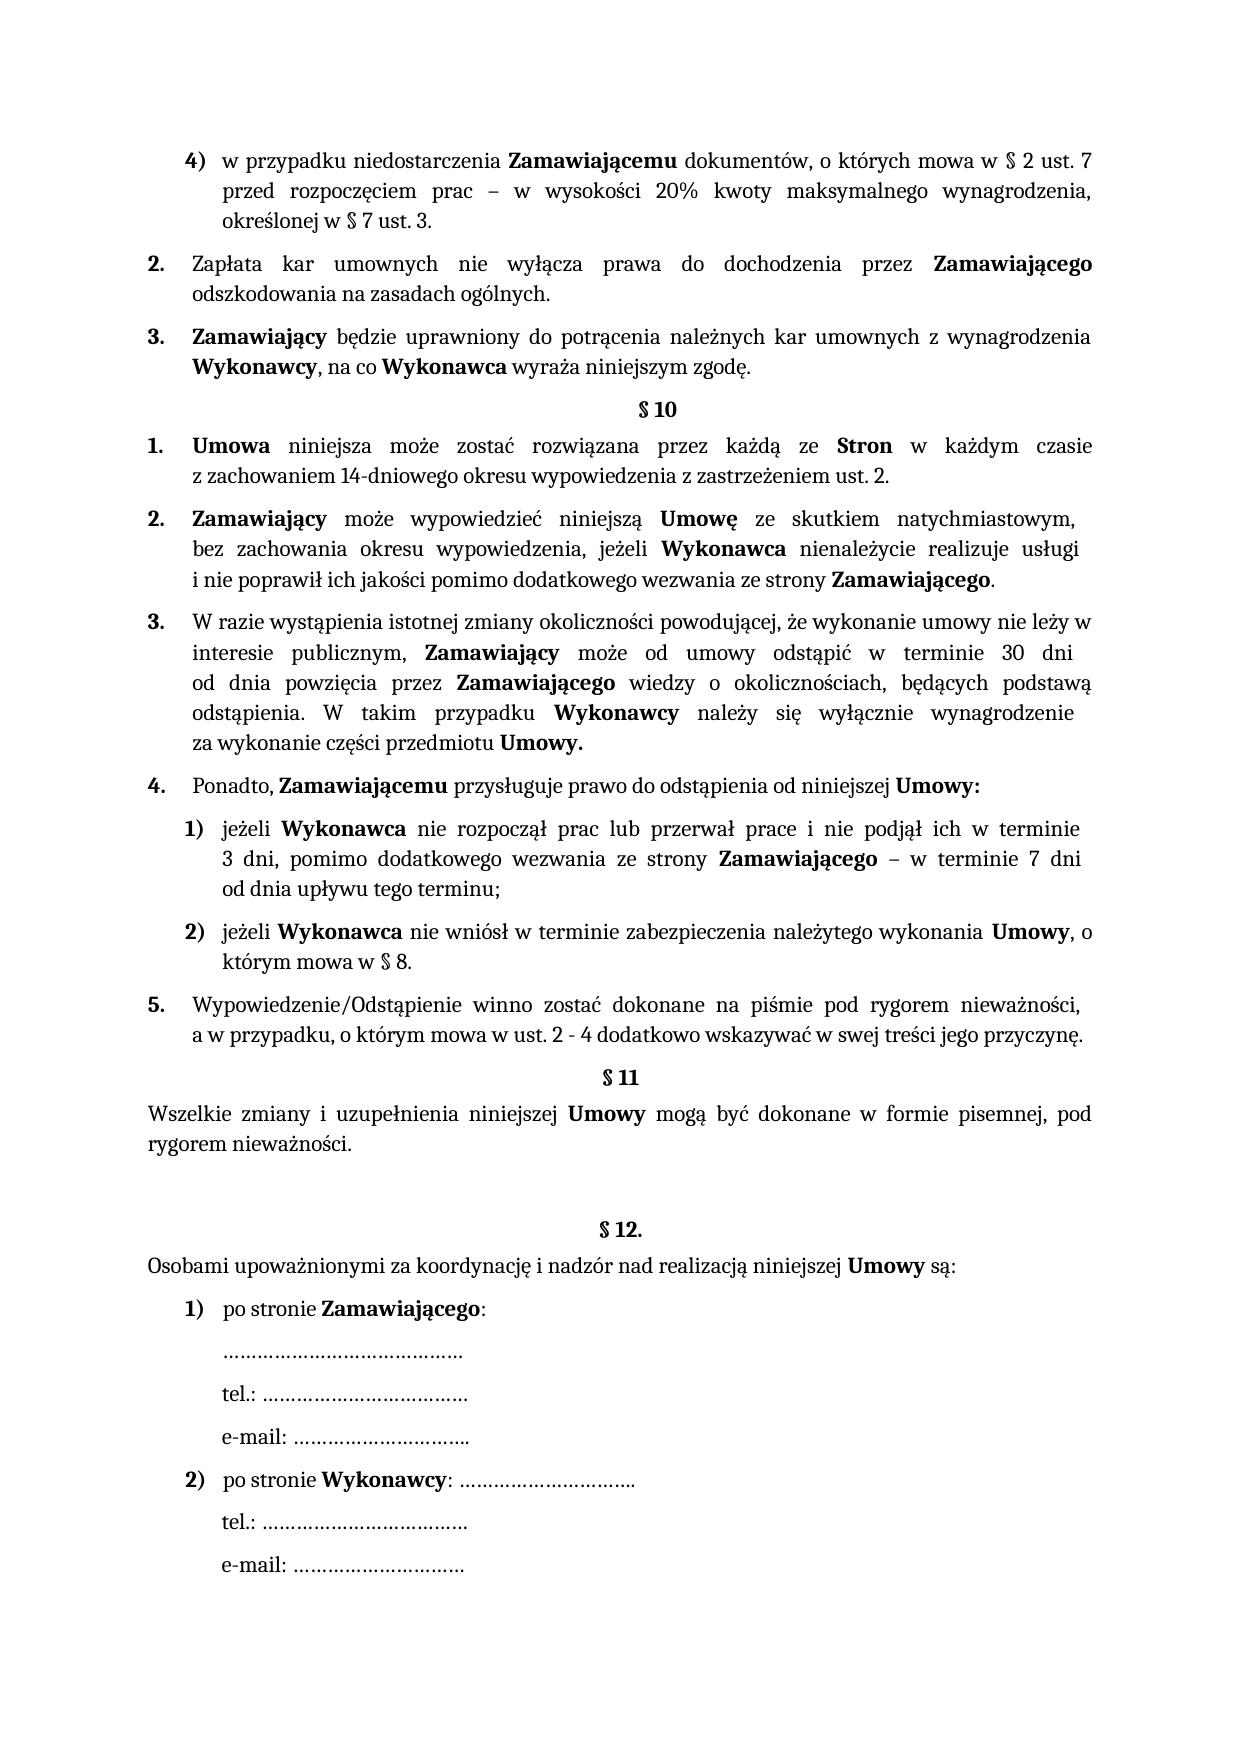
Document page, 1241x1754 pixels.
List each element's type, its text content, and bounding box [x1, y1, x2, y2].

list Zapłata kar umownych nie wyłącza prawa do dochodzenia przez Zamawiającego odszkodowania na zasadach ogólnych. [148, 251, 1092, 307]
text …………………………………… [222, 1338, 1092, 1365]
list Zamawiający może wypowiedzieć niniejszą Umowę ze skutkiem natychmiastowym, bez zachowania okresu wypowiedzenia, jeżeli Wykonawca nienależycie realizuje usługi i nie poprawił ich jakości pomimo dodatkowego wezwania ze strony Zamawiającego. [148, 506, 1092, 593]
list Umowa niniejsza może zostać rozwiązana przez każdą ze Stron w każdym czasie z zachowaniem 14-dniowego okresu wypowiedzenia z zastrzeżeniem ust. 2. [148, 433, 1092, 490]
text tel.: ……………………………… [222, 1381, 1092, 1407]
list po stronie Wykonawcy: …………………………. [185, 1466, 1092, 1493]
text e-mail: …………………………. [222, 1424, 1092, 1450]
text e-mail: ………………………… [148, 1552, 1092, 1578]
text § 10 [222, 397, 1092, 423]
list w przypadku niedostarczenia Zamawiającemu dokumentów, o których mowa w § 2 ust. 7 przed rozpoczęciem prac – w wysokości 20% kwoty maksymalnego wynagrodzenia, określonej w § 7 ust. 3. [185, 148, 1092, 234]
list Wypowiedzenie/Odstąpienie winno zostać dokonane na piśmie pod rygorem nieważności, a w przypadku, o którym mowa w ust. 2 - 4 dodatkowo wskazywać w swej treści jego przyczynę. [148, 991, 1092, 1048]
list po stronie Zamawiającego: [185, 1296, 1092, 1322]
text Osobami upoważnionymi za koordynację i nadzór nad realizacją niniejszej Umowy są: [148, 1253, 1092, 1279]
text Wszelkie zmiany i uzupełnienia niniejszej Umowy mogą być dokonane w formie pisemnej, pod rygorem nieważności. [148, 1101, 1092, 1157]
list Ponadto, Zamawiającemu przysługuje prawo do odstąpienia od niniejszej Umowy: [148, 773, 1092, 799]
list W razie wystąpienia istotnej zmiany okoliczności powodującej, że wykonanie umowy nie leży w interesie publicznym, Zamawiający może od umowy odstąpić w terminie 30 dni od dnia powzięcia przez Zamawiającego wiedzy o okolicznościach, będących podstawą odstąpienia. W takim przypadku Wykonawcy należy się wyłącznie wynagrodzenie za wykonanie części przedmiotu Umowy. [148, 609, 1092, 756]
text § 11 [148, 1064, 1092, 1091]
text § 12. [148, 1216, 1092, 1243]
list jeżeli Wykonawca nie rozpoczął prac lub przerwał prace i nie podjął ich w terminie 3 dni, pomimo dodatkowego wezwania ze strony Zamawiającego – w terminie 7 dni od dnia upływu tego terminu; [185, 815, 1092, 902]
list Zamawiający będzie uprawniony do potrącenia należnych kar umownych z wynagrodzenia Wykonawcy, na co Wykonawca wyraża niniejszym zgodę. [148, 324, 1092, 380]
text tel.: ……………………………… [148, 1509, 1092, 1536]
list jeżeli Wykonawca nie wniósł w terminie zabezpieczenia należytego wykonania Umowy, o którym mowa w § 8. [185, 918, 1092, 975]
